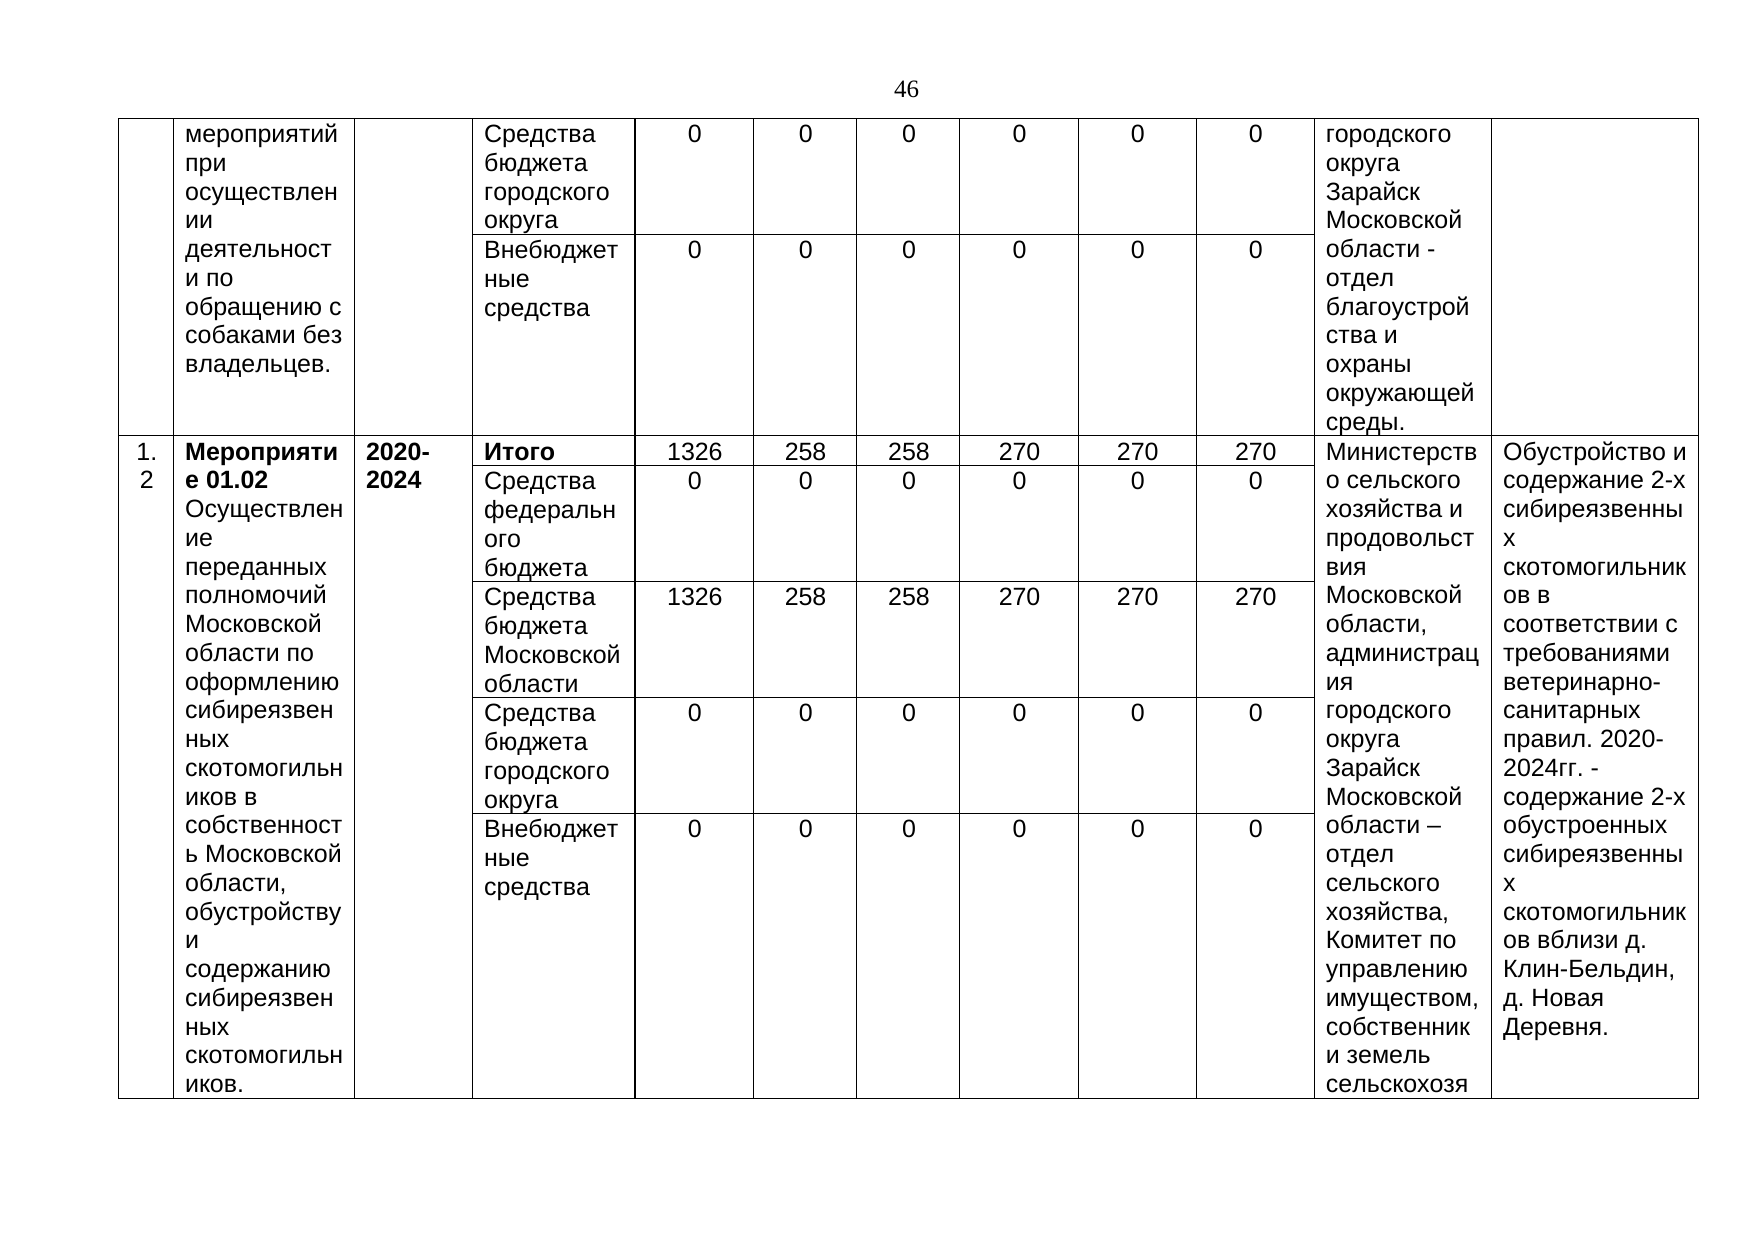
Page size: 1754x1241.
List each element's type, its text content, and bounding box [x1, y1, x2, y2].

table_cell 0 [636, 698, 753, 813]
table_cell 0 [960, 814, 1078, 1098]
table_cell 270 [960, 436, 1078, 465]
table_cell 0 [1079, 698, 1196, 813]
table_cell Министерство сельского хозяйства и продовольствия Московской области, администрация городского округа Зарайск Московской области – отдел сельского хозяйства, Комитет по управлению имуществом, собственники земель сельскохозяйственного назначения. [1315, 436, 1491, 1098]
table_cell 258 [857, 582, 959, 697]
table_cell 270 [1079, 436, 1196, 465]
table_cell 1326 [636, 582, 753, 697]
table_cell 0 [857, 466, 959, 581]
table_cell 0 [636, 814, 753, 1098]
table_cell 0 [1197, 698, 1314, 813]
table_cell 0 [1197, 119, 1314, 234]
table_cell 2020-2024 [355, 436, 472, 1098]
table_cell 270 [1197, 582, 1314, 697]
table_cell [473, 814, 634, 1098]
table_cell 0 [636, 466, 753, 581]
table_cell 0 [857, 119, 959, 234]
table_cell 0 [754, 466, 856, 581]
table_cell 0 [857, 814, 959, 1098]
table_cell 0 [754, 698, 856, 813]
table_cell Средства бюджета городского округа [473, 698, 634, 813]
table_cell 0 [754, 814, 856, 1098]
table_cell Обустройство и содержание 2-х сибиреязвенных скотомогильников в соответствии с требованиями ветеринарно-санитарных правил. 2020-2024гг. - содержание 2-х обустроенных сибиреязвенных скотомогильников вблизи д. Клин-Бельдин, д. Новая Деревня. [1492, 436, 1698, 1098]
table_cell 270 [960, 582, 1078, 697]
table_cell 0 [1079, 119, 1196, 234]
table_cell 0 [1197, 814, 1314, 1098]
table_cell Средства федерального бюджета [473, 466, 634, 581]
table_cell 0 [1079, 466, 1196, 581]
table_cell 270 [1197, 436, 1314, 465]
table_cell 0 [754, 119, 856, 234]
table_cell 0 [1197, 235, 1314, 435]
table_cell 0 [636, 235, 753, 435]
table_cell 1.2 [119, 436, 173, 1098]
table_cell 0 [1197, 466, 1314, 581]
table_cell Средства бюджета городского округа [473, 119, 634, 234]
table_cell 0 [857, 235, 959, 435]
table_cell 0 [960, 235, 1078, 435]
table_cell 258 [754, 436, 856, 465]
table_cell 0 [754, 235, 856, 435]
table_cell 258 [754, 582, 856, 697]
table_cell 0 [1079, 814, 1196, 1098]
table_cell 270 [1079, 582, 1196, 697]
table_cell 0 [1079, 235, 1196, 435]
table_cell 0 [857, 698, 959, 813]
table_cell 0 [960, 119, 1078, 234]
table_cell Мероприятие 01.02 Осуществление переданных полномочий Московской области по оформлению сибиреязвенных скотомогильников в собственность Московской области, обустройству и содержанию сибиреязвенных скотомогильников. [174, 436, 354, 1098]
table_cell 1326 [636, 436, 753, 465]
table_cell Итого [473, 436, 634, 465]
table_cell 258 [857, 436, 959, 465]
table_cell Средства бюджета Московской области [473, 582, 634, 697]
table_cell 0 [960, 466, 1078, 581]
table_cell Внебюджетные средства [473, 235, 634, 435]
table_cell 0 [636, 119, 753, 234]
table_cell 0 [960, 698, 1078, 813]
